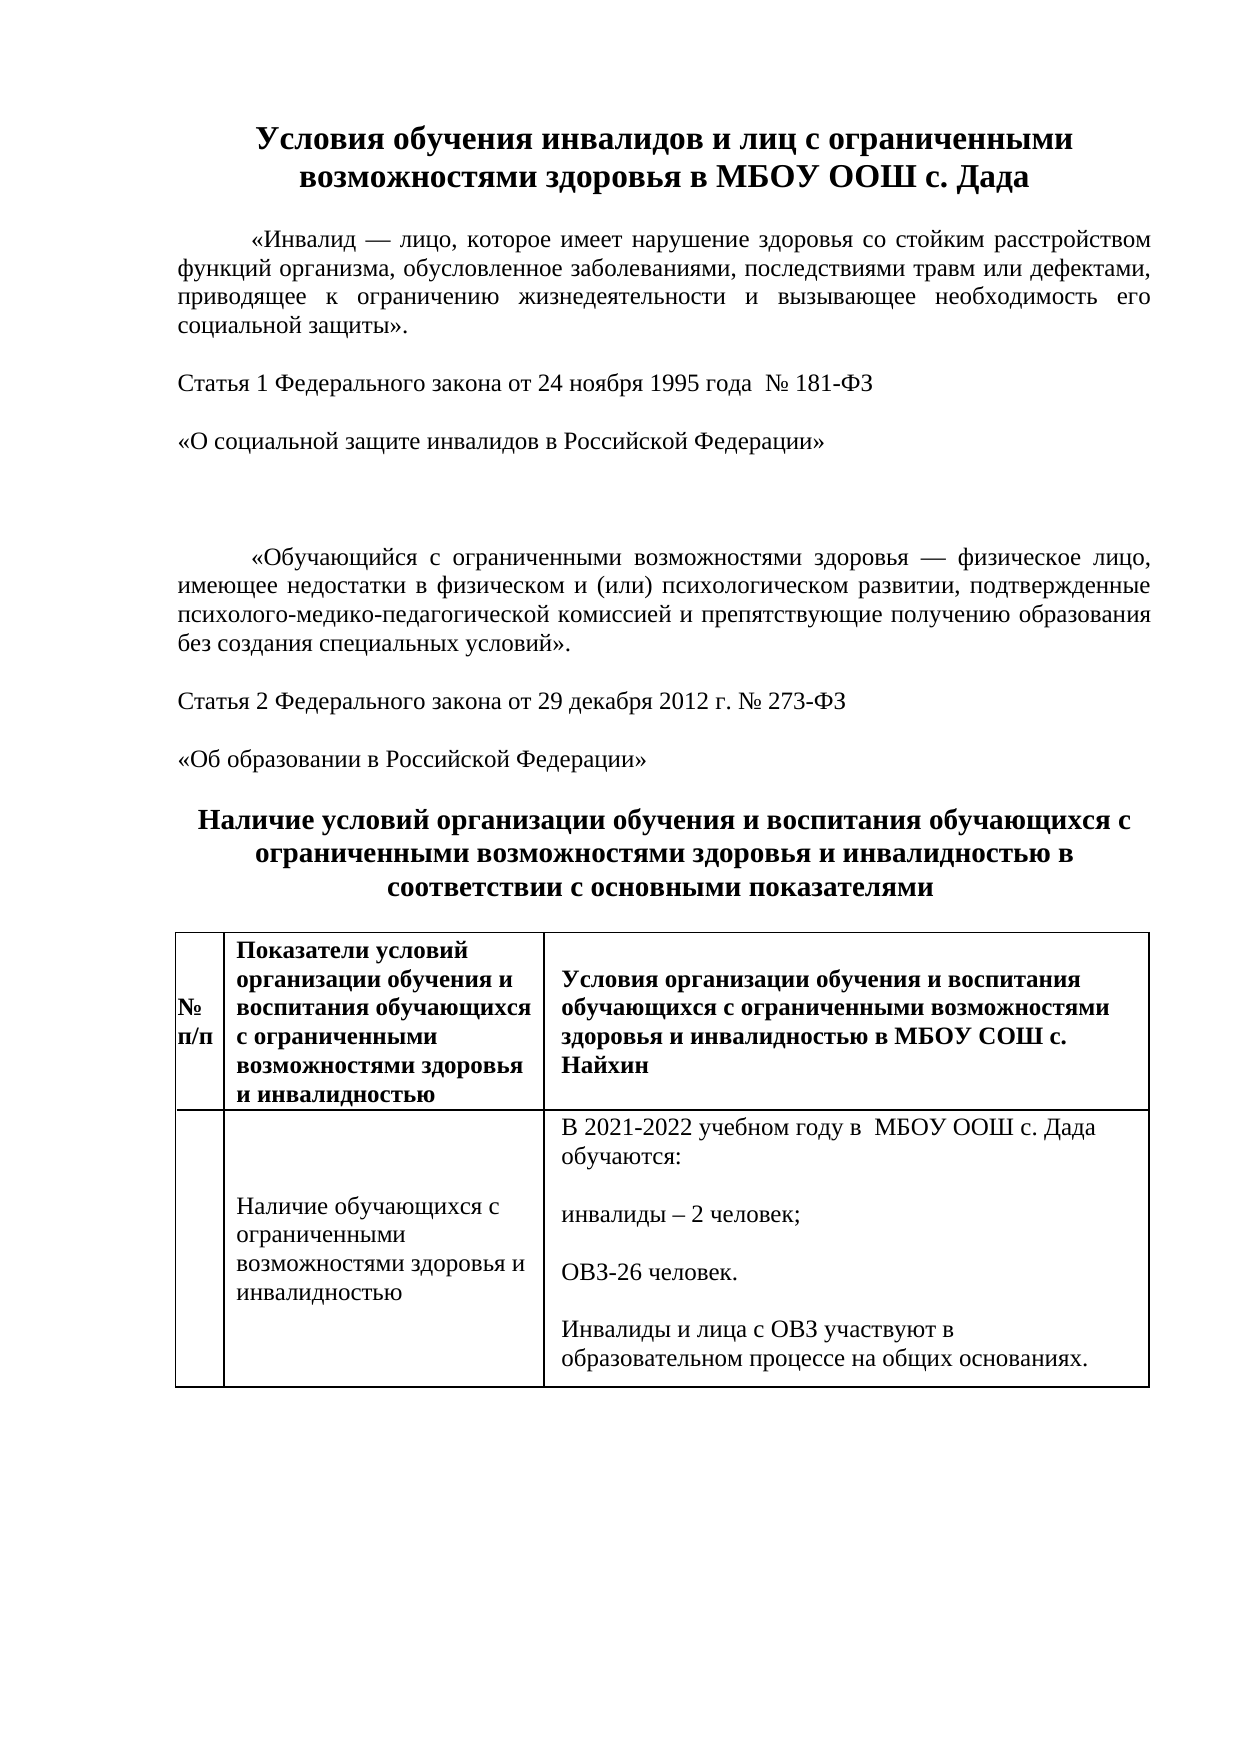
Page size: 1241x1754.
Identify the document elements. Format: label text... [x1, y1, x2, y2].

text Статья 1 Федерального закона от 24 ноября 1995 года № 181-ФЗ [177, 368, 1152, 397]
text Статья 2 Федерального закона от 29 декабря 2012 г. № 273-ФЗ [177, 686, 1152, 715]
text «Инвалид — лицо, которое имеет нарушение здоровья со стойким расстройством функций организма, обусловленное заболеваниями, последствиями травм или дефектами, приводящее к ограничению жизнедеятельности и вызывающее необходимость его социальной защиты». [177, 224, 1152, 339]
table_cell [176, 1110, 223, 1386]
text «О социальной защите инвалидов в Российской Федерации» [177, 426, 1152, 455]
table_header № п/п [176, 933, 223, 1109]
table_header Условия организации обучения и воспитания обучающихся с ограниченными возможностями здоровья и инвалидностью в МБОУ СОШ с. Найхин [545, 933, 1148, 1109]
text Наличие условий организации обучения и воспитания обучающихся с ограниченными возможностями здоровья и инвалидностью в соответствии с основными показателями [177, 802, 1152, 903]
text «Обучающийся с ограниченными возможностями здоровья — физическое лицо, имеющее недостатки в физическом и (или) психологическом развитии, подтвержденные психолого-медико-педагогической комиссией и препятствующие получению образования без создания специальных условий». [177, 542, 1152, 657]
text Условия обучения инвалидов и лиц с ограниченными возможностями здоровья в МБОУ ООШ с. Дада [177, 118, 1152, 195]
table_header Показатели условий организации обучения и воспитания обучающихся с ограниченными возможностями здоровья и инвалидностью [225, 933, 543, 1109]
table_cell В 2021-2022 учебном году в МБОУ ООШ с. Дада обучаются: инвалиды – 2 человек; ОВЗ-26 человек. Инвалиды и лица с ОВЗ участвуют в образовательном процессе на общих основаниях. [545, 1111, 1148, 1386]
text «Об образовании в Российской Федерации» [177, 744, 1152, 773]
table_cell Наличие обучающихся с ограниченными возможностями здоровья и инвалидностью [225, 1111, 543, 1386]
